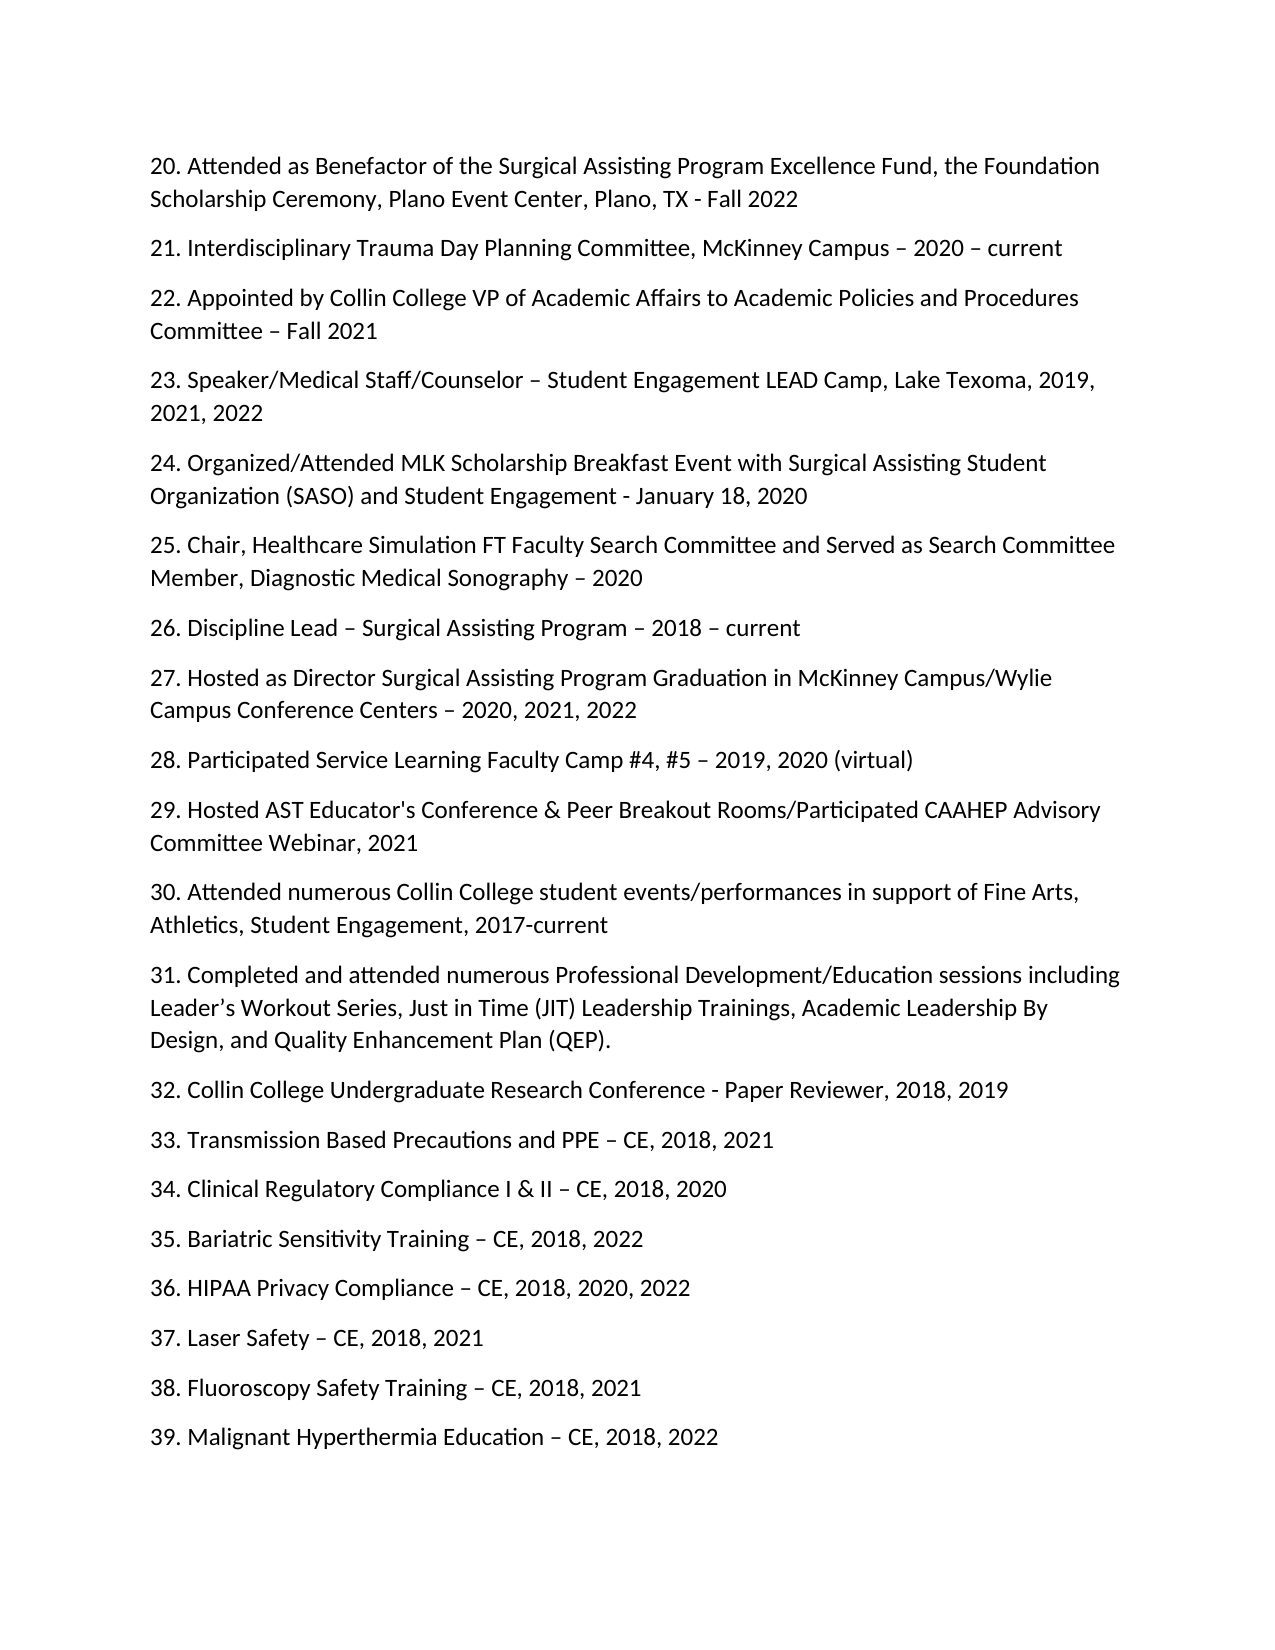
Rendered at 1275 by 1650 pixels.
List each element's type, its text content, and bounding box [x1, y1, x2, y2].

text 25. Chair, Healthcare Simulation FT Faculty Search Committee and Served as Search Committee Member, Diagnostic Medical Sonography – 2020 [150, 529, 1125, 593]
text 28. Participated Service Learning Faculty Camp #4, #5 – 2019, 2020 (virtual) [150, 744, 1125, 775]
text 35. Bariatric Sensitivity Training – CE, 2018, 2022 [150, 1223, 1125, 1253]
text 21. Interdisciplinary Trauma Day Planning Committee, McKinney Campus – 2020 – current [150, 232, 1125, 263]
text 34. Clinical Regulatory Compliance I & II – CE, 2018, 2020 [150, 1173, 1125, 1204]
text 33. Transmission Based Precautions and PPE – CE, 2018, 2021 [150, 1124, 1125, 1154]
text 36. HIPAA Privacy Compliance – CE, 2018, 2020, 2022 [150, 1272, 1125, 1303]
text 39. Malignant Hyperthermia Education – CE, 2018, 2022 [150, 1421, 1125, 1452]
text 32. Collin College Undergraduate Research Conference - Paper Reviewer, 2018, 2019 [150, 1074, 1125, 1105]
text 29. Hosted AST Educator's Conference & Peer Breakout Rooms/Participated CAAHEP Advisory Committee Webinar, 2021 [150, 794, 1125, 857]
text 31. Completed and attended numerous Professional Development/Education sessions including Leader’s Workout Series, Just in Time (JIT) Leadership Trainings, Academic Leadership By Design, and Quality Enhancement Plan (QEP). [150, 959, 1125, 1055]
text 37. Laser Safety – CE, 2018, 2021 [150, 1322, 1125, 1353]
text 24. Organized/Attended MLK Scholarship Breakfast Event with Surgical Assisting Student Organization (SASO) and Student Engagement - January 18, 2020 [150, 447, 1125, 511]
text 26. Discipline Lead – Surgical Assisting Program – 2018 – current [150, 612, 1125, 643]
text 23. Speaker/Medical Staff/Counselor – Student Engagement LEAD Camp, Lake Texoma, 2019, 2021, 2022 [150, 364, 1125, 428]
text 38. Fluoroscopy Safety Training – CE, 2018, 2021 [150, 1372, 1125, 1402]
text 30. Attended numerous Collin College student events/performances in support of Fine Arts, Athletics, Student Engagement, 2017-current [150, 876, 1125, 940]
text 27. Hosted as Director Surgical Assisting Program Graduation in McKinney Campus/Wylie Campus Conference Centers – 2020, 2021, 2022 [150, 662, 1125, 725]
text 22. Appointed by Collin College VP of Academic Affairs to Academic Policies and Procedures Committee – Fall 2021 [150, 282, 1125, 346]
text 20. Attended as Benefactor of the Surgical Assisting Program Excellence Fund, the Foundation Scholarship Ceremony, Plano Event Center, Plano, TX - Fall 2022 [150, 150, 1125, 213]
